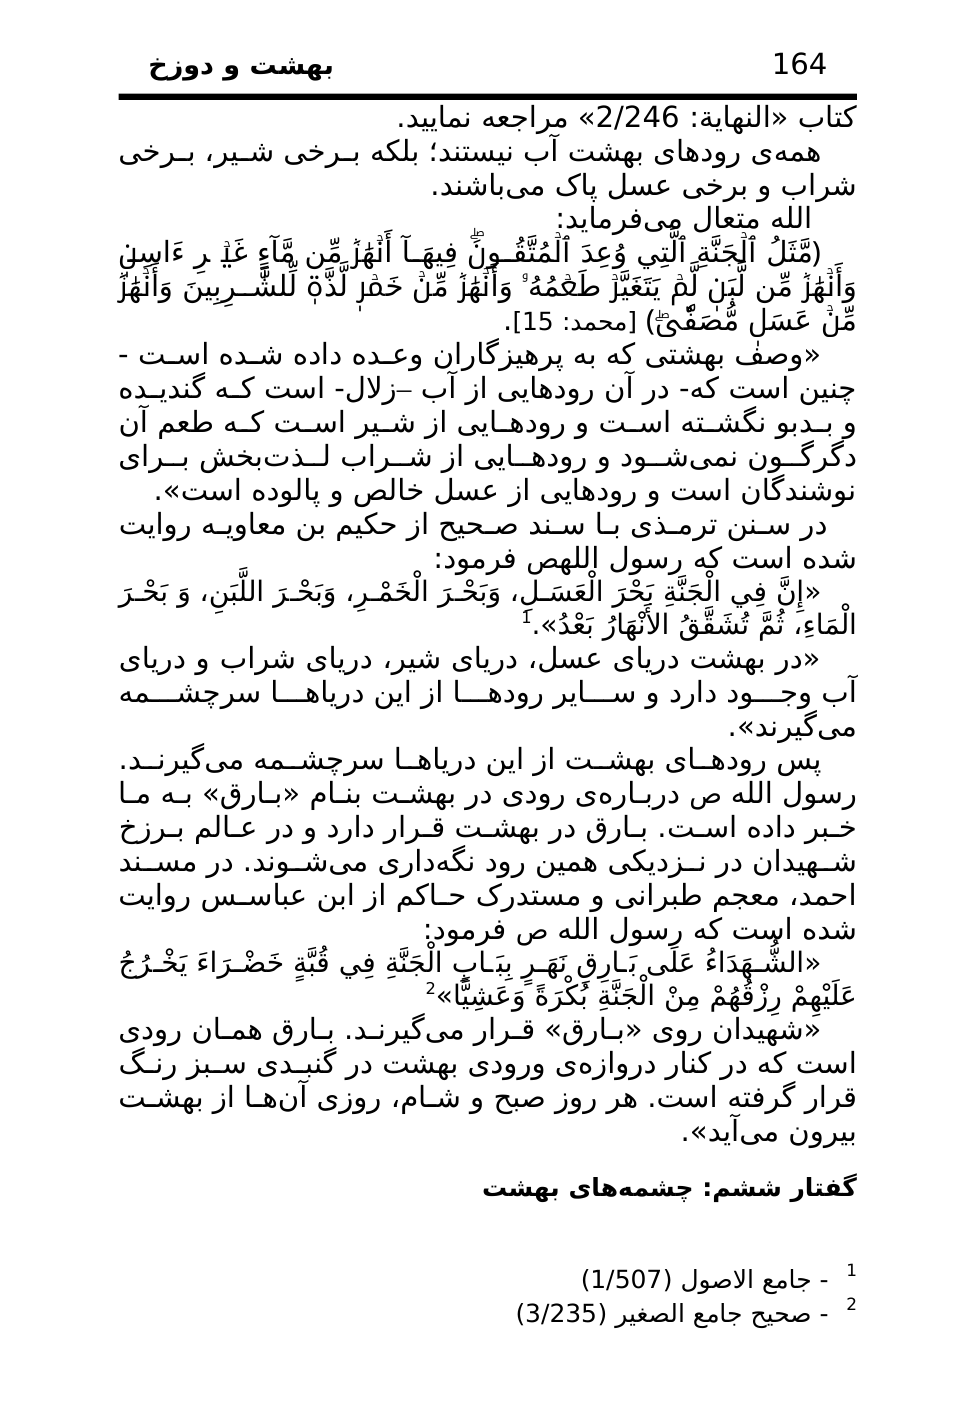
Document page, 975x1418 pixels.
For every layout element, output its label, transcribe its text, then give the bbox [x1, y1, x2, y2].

text ‏«‏وصف بهشتی که به پرهیزگاران وعده داده شده است -چنین است که- در آن رودهایی از آب –زلال- است که گندیده و بدبو نگشته است و رودهایی از شیر است که طعم آن دگرگون نمی‌شود و رودهایی از شراب لذت‌بخش برای نوشندگان است و رودهایی از عسل خالص و پالوده است‏»‏. [118, 338, 857, 508]
text در سنن ترمذی با سند صحیح از حکیم بن معاویه روایت شده‌ است که‌ رسول اللهص فرمود: [118, 508, 857, 576]
text ‏«‏شهیدان روی «بارق» قرار می‌گیرند. بارق همان رودی است که در کنار دروازه‌ی ورودی بهشت در گنبدی سبز رنگ قرار گرفته‌ است. هر روز صبح و شام، روزی آن‌ها از بهشت بیرون می‌آید‏»‏. [118, 1012, 857, 1148]
text ﴿مَّثَلُ ٱلۡجَنَّةِ ٱلَّتِي وُعِدَ ٱلۡمُتَّقُونَۖ فِيهَآ أَنۡهَٰرٞ مِّن مَّآءٍ غَيۡرِ ءَاسِنٖ وَأَنۡهَٰرٞ مِّن لَّبَنٖ لَّمۡ يَتَغَيَّرۡ طَعۡمُهُۥ وَأَنۡهَٰرٞ مِّنۡ خَمۡرٖ لَّذَّةٖ لِّلشَّٰرِبِينَ وَأَنۡهَٰرٞ مِّنۡ عَسَلٖ مُّصَفّٗىۖ﴾ [محمد: 15]. [118, 236, 857, 338]
text «الشُّهَدَاءُ عَلَى بَارِقِ نَهَرٍ بِبَابِ الْجَنَّةِ فِي قُبَّةٍ خَضْرَاءَ يَخْرُجُ عَلَيْهِمْ رِزْقُهُمْ مِنْ الْجَنَّةِ بُكْرَةً وَعَشِيًّا» [118, 947, 857, 1012]
text همه‌ی رودهای بهشت آب نیستند؛ بلکه‌ برخی شیر، برخی شراب و برخی عسل پاک می‌باشند. [118, 134, 857, 202]
text گفتار ششم: چشمه‌های بهشت [118, 1173, 857, 1202]
text ‏«‏در بهشت دریای عسل، دریای شیر، دریای شراب و دریای آب وجود دارد و سایر رودها از این دریاها سرچشمه‌ می‌گیرند‏»‏. [118, 641, 857, 743]
text الله متعال می‌فرماید: [118, 202, 857, 236]
text «إِنَّ فِي الْجَنَّةِ بَحْرَ الْعَسَلِ، وَبَحْرَ الْخَمْرِ، وَبَحْرَ اللَّبَنِ، وَ بَحْرَ الْمَاءِ، ثُمَّ تُشَقَّقُ الأَنْهَارُ بَعْدُ». [118, 576, 857, 641]
text پس رودهای بهشت از این دریاها سرچشمه می‌گیرند. رسول الله ص درباره‌ی رودی در بهشت بنام «بارق» به ما خبر داده است. بارق در بهشت قرار دارد و در عالم برزخ شهیدان در نزدیکی همین رود نگه‌داری می‌شوند. در مسند احمد، معجم طبرانی و مستدرک حاکم از ابن عباسس روایت شده‌ است که‌ رسول الله ص فرمود: [118, 743, 857, 947]
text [118, 100, 857, 134]
